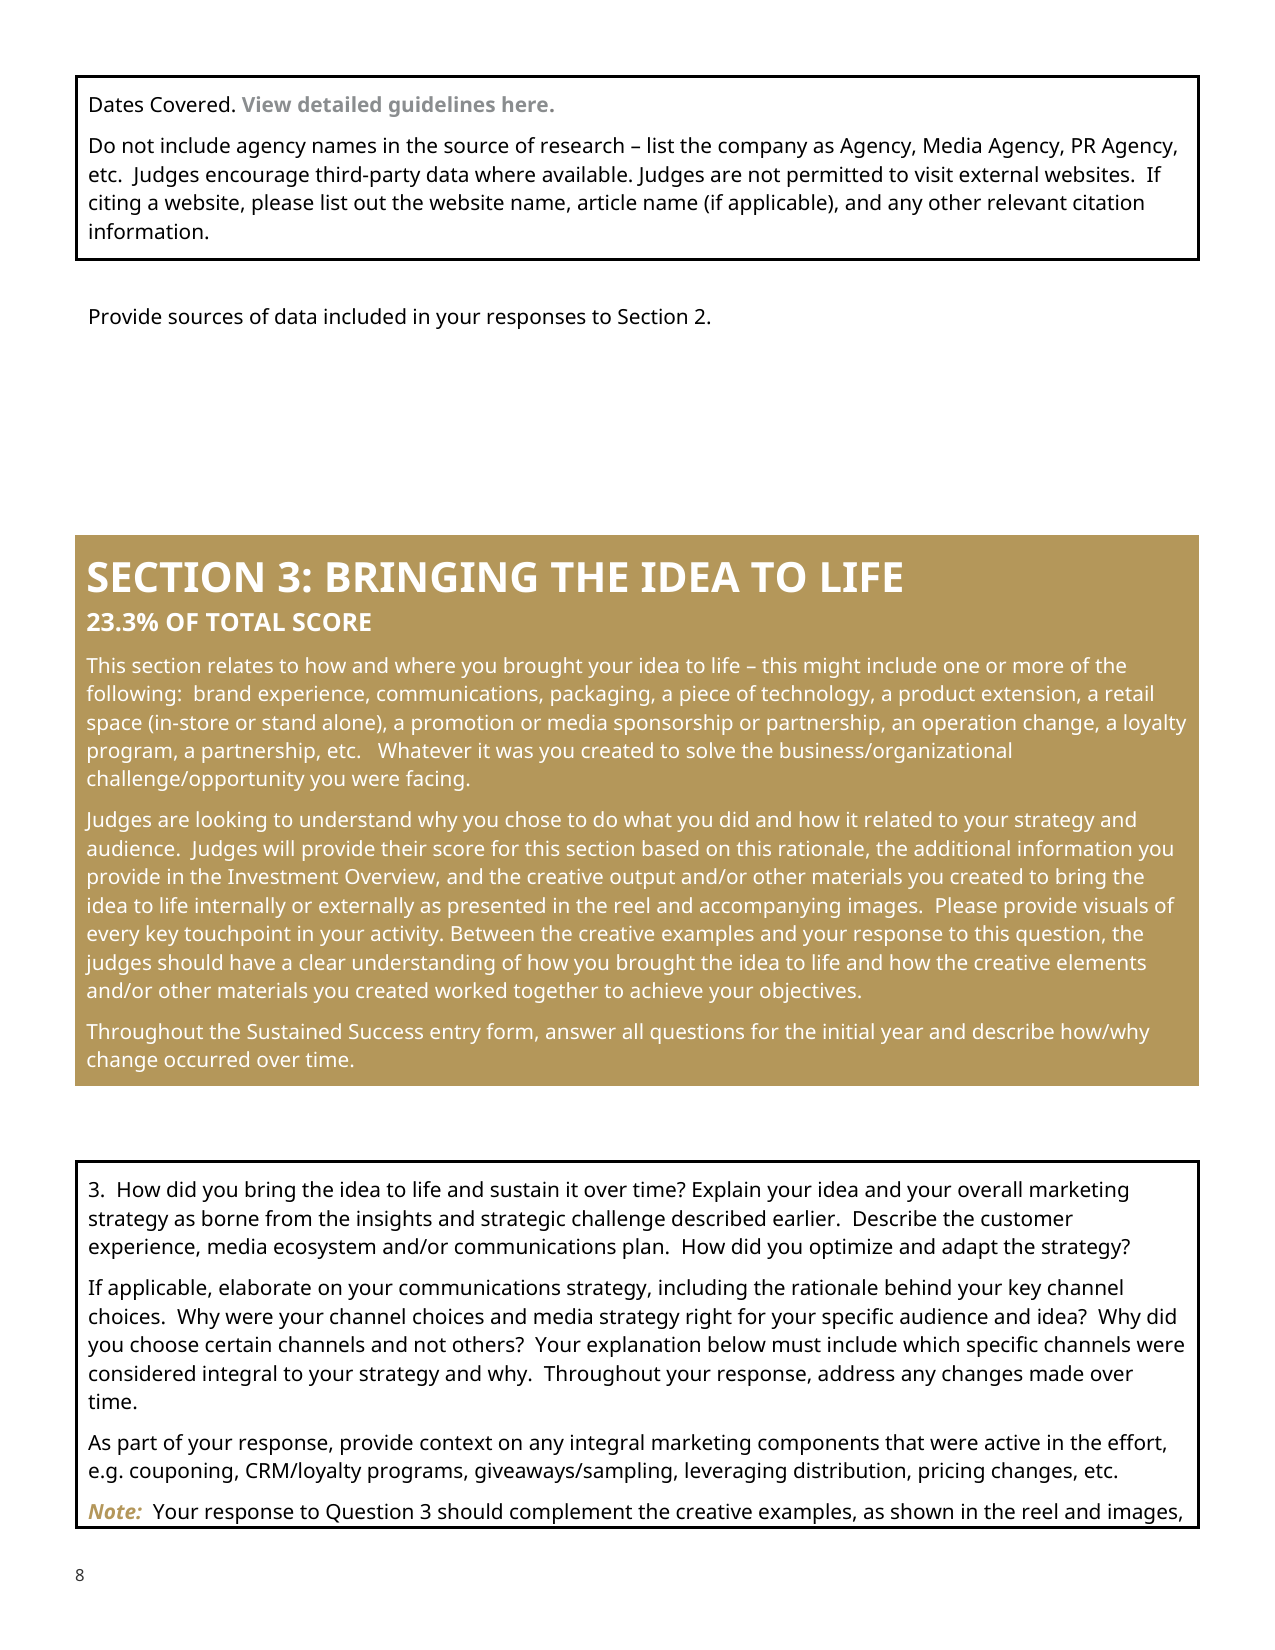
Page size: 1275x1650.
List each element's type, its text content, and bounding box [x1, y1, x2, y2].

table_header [78, 1163, 1197, 1526]
table_header SECTION 3: BRINGING THE IDEA TO LIFE 23.3% OF TOTAL SCORE This section relates to how and where you brought your idea to life – this might include one or more of the following: brand experience, communications, packaging, a piece of technology, a product extension, a retail space (in-store or stand alone), a promotion or media sponsorship or partnership, an operation change, a loyalty program, a partnership, etc. Whatever it was you created to solve the business/organizational challenge/opportunity you were facing. Judges are looking to understand why you chose to do what you did and how it related to your strategy and audience. Judges will provide their score for this section based on this rationale, the additional information you provide in the Investment Overview, and the creative output and/or other materials you created to bring the idea to life internally or externally as presented in the reel and accompanying images. Please provide visuals of every key touchpoint in your activity. Between the creative examples and your response to this question, the judges should have a clear understanding of how you brought the idea to life and how the creative elements and/or other materials you created worked together to achieve your objectives. Throughout the Sustained Success entry form, answer all questions for the initial year and describe how/why change occurred over time. [75, 535, 1199, 1086]
table_cell Provide sources of data included in your responses to Section 2. [77, 261, 1198, 500]
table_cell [78, 78, 1197, 258]
